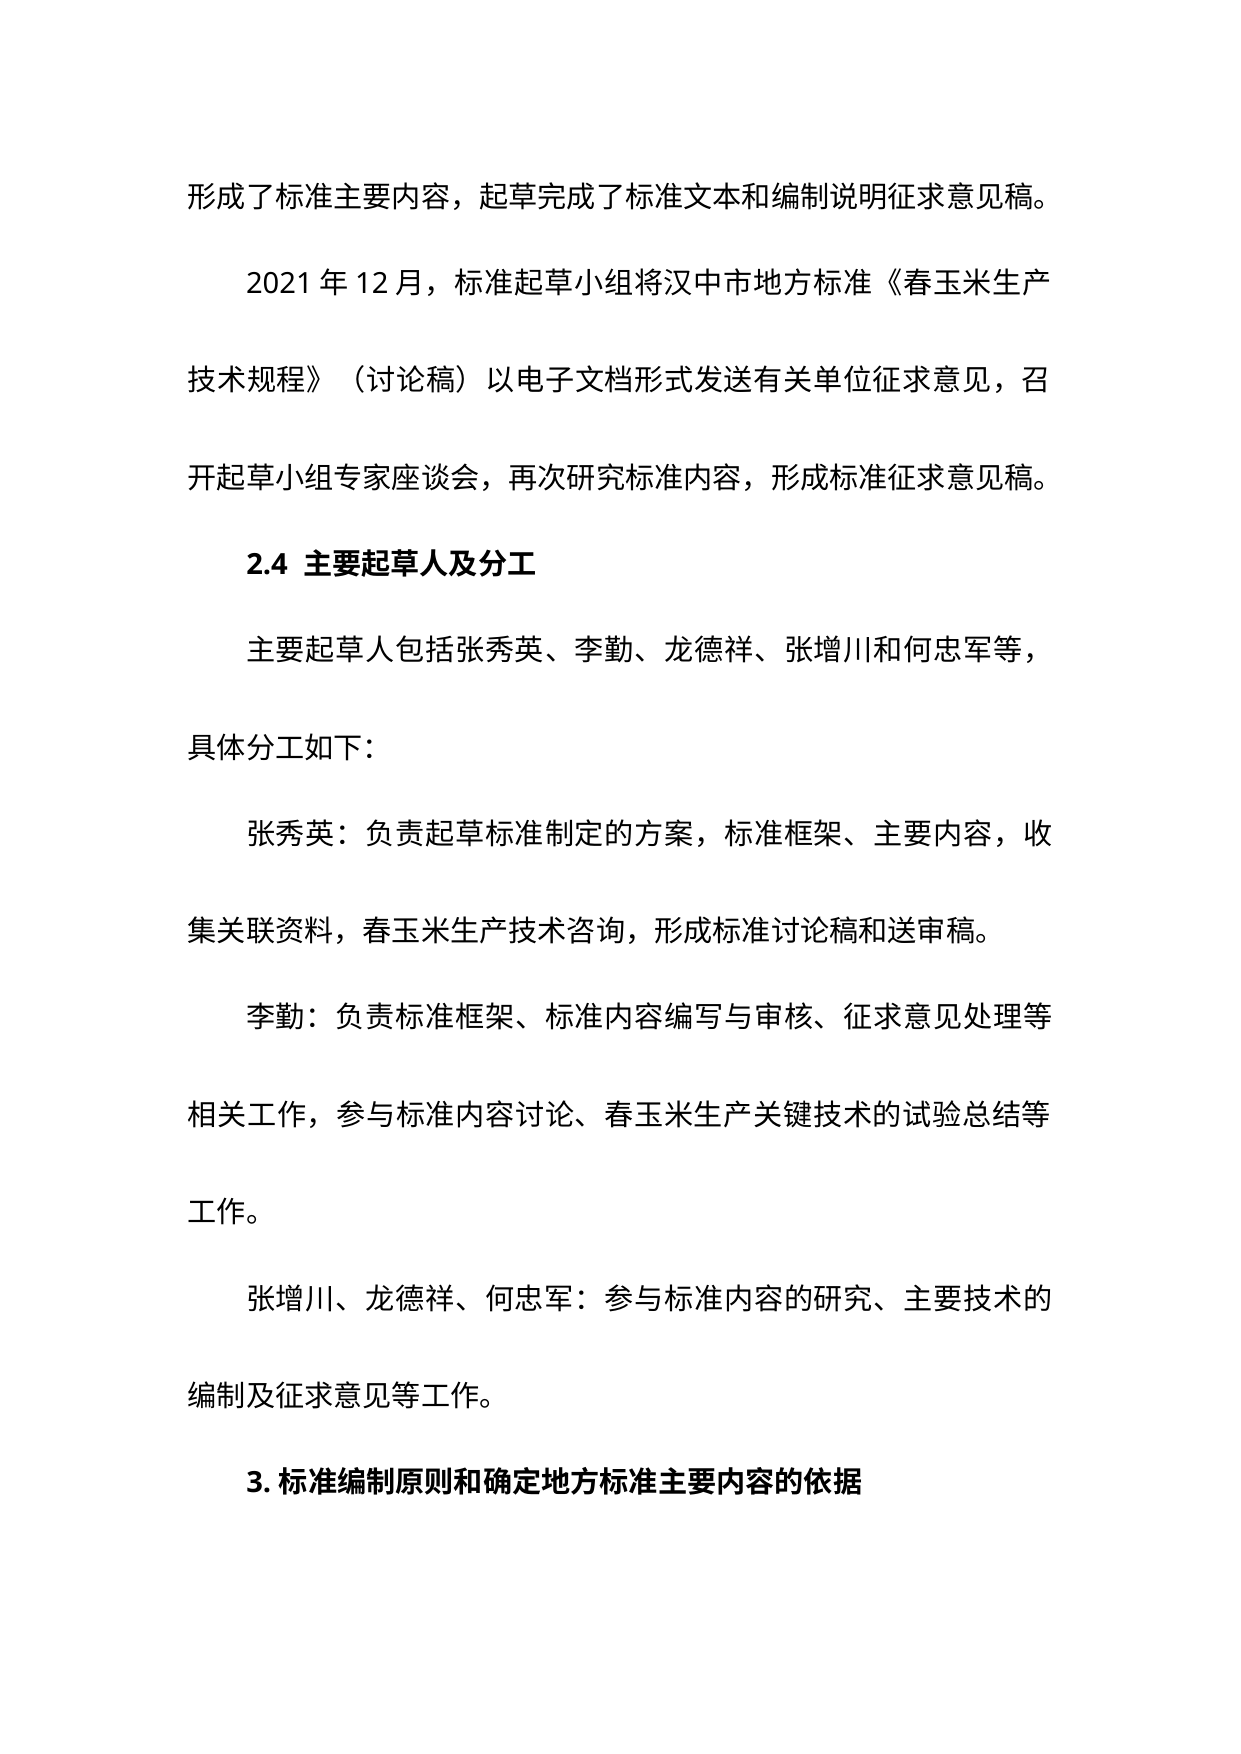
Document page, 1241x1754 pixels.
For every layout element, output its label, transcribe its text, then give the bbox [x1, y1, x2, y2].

text 张增川、龙德祥、何忠军：参与标准内容的研究、主要技术的编制及征求意见等工作。 [187, 1264, 1053, 1426]
text 2.4 主要起草人及分工 [187, 529, 1053, 594]
text 3. 标准编制原则和确定地方标准主要内容的依据 [187, 1447, 1053, 1512]
text 2021年12月，标准起草小组将汉中市地方标准《春玉米生产技术规程》（讨论稿）以电子文档形式发送有关单位征求意见，召开起草小组专家座谈会，再次研究标准内容，形成标准征求意见稿。 [187, 248, 1053, 508]
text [187, 162, 1053, 227]
text 李勤：负责标准框架、标准内容编写与审核、征求意见处理等相关工作，参与标准内容讨论、春玉米生产关键技术的试验总结等工作。 [187, 983, 1053, 1243]
text 主要起草人包括张秀英、李勤、龙德祥、张增川和何忠军等，具体分工如下： [187, 615, 1053, 778]
text 张秀英：负责起草标准制定的方案，标准框架、主要内容，收集关联资料，春玉米生产技术咨询，形成标准讨论稿和送审稿。 [187, 799, 1053, 962]
